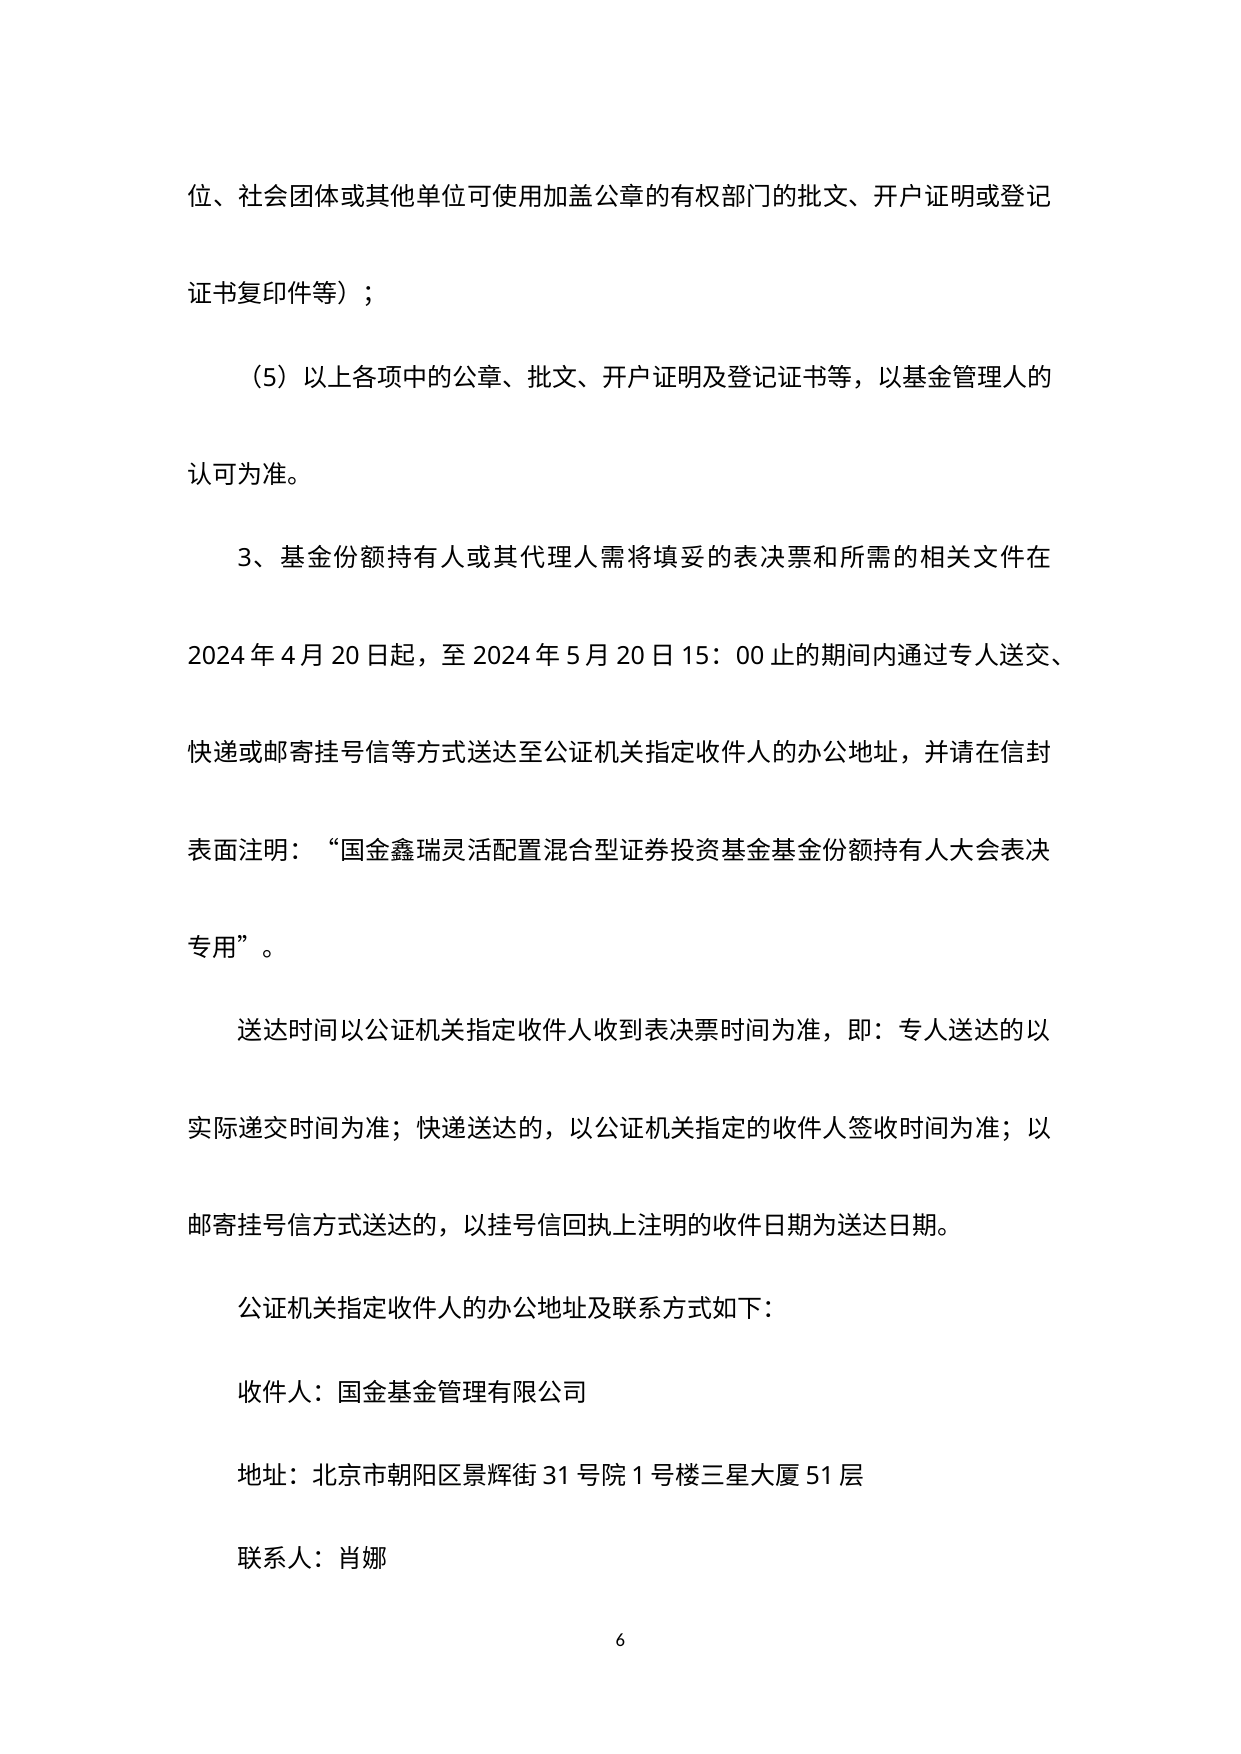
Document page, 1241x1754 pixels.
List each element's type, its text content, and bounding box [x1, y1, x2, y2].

text 联系人：肖娜 [187, 1524, 1053, 1589]
text 3、基金份额持有人或其代理人需将填妥的表决票和所需的相关文件在2024年4月20日起，至2024年5月20日15：00止的期间内通过专人送交、快递或邮寄挂号信等方式送达至公证机关指定收件人的办公地址，并请在信封表面注明：“国金鑫瑞灵活配置混合型证券投资基金基金份额持有人大会表决专用”。 [187, 523, 1053, 978]
text 公证机关指定收件人的办公地址及联系方式如下： [187, 1274, 1053, 1339]
text 收件人：国金基金管理有限公司 [187, 1358, 1053, 1423]
text 送达时间以公证机关指定收件人收到表决票时间为准，即：专人送达的以实际递交时间为准；快递送达的，以公证机关指定的收件人签收时间为准；以邮寄挂号信方式送达的，以挂号信回执上注明的收件日期为送达日期。 [187, 996, 1053, 1256]
text （5）以上各项中的公章、批文、开户证明及登记证书等，以基金管理人的认可为准。 [187, 343, 1053, 505]
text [187, 162, 1053, 324]
text 地址：北京市朝阳区景辉街31号院1号楼三星大厦51层 [187, 1441, 1053, 1506]
